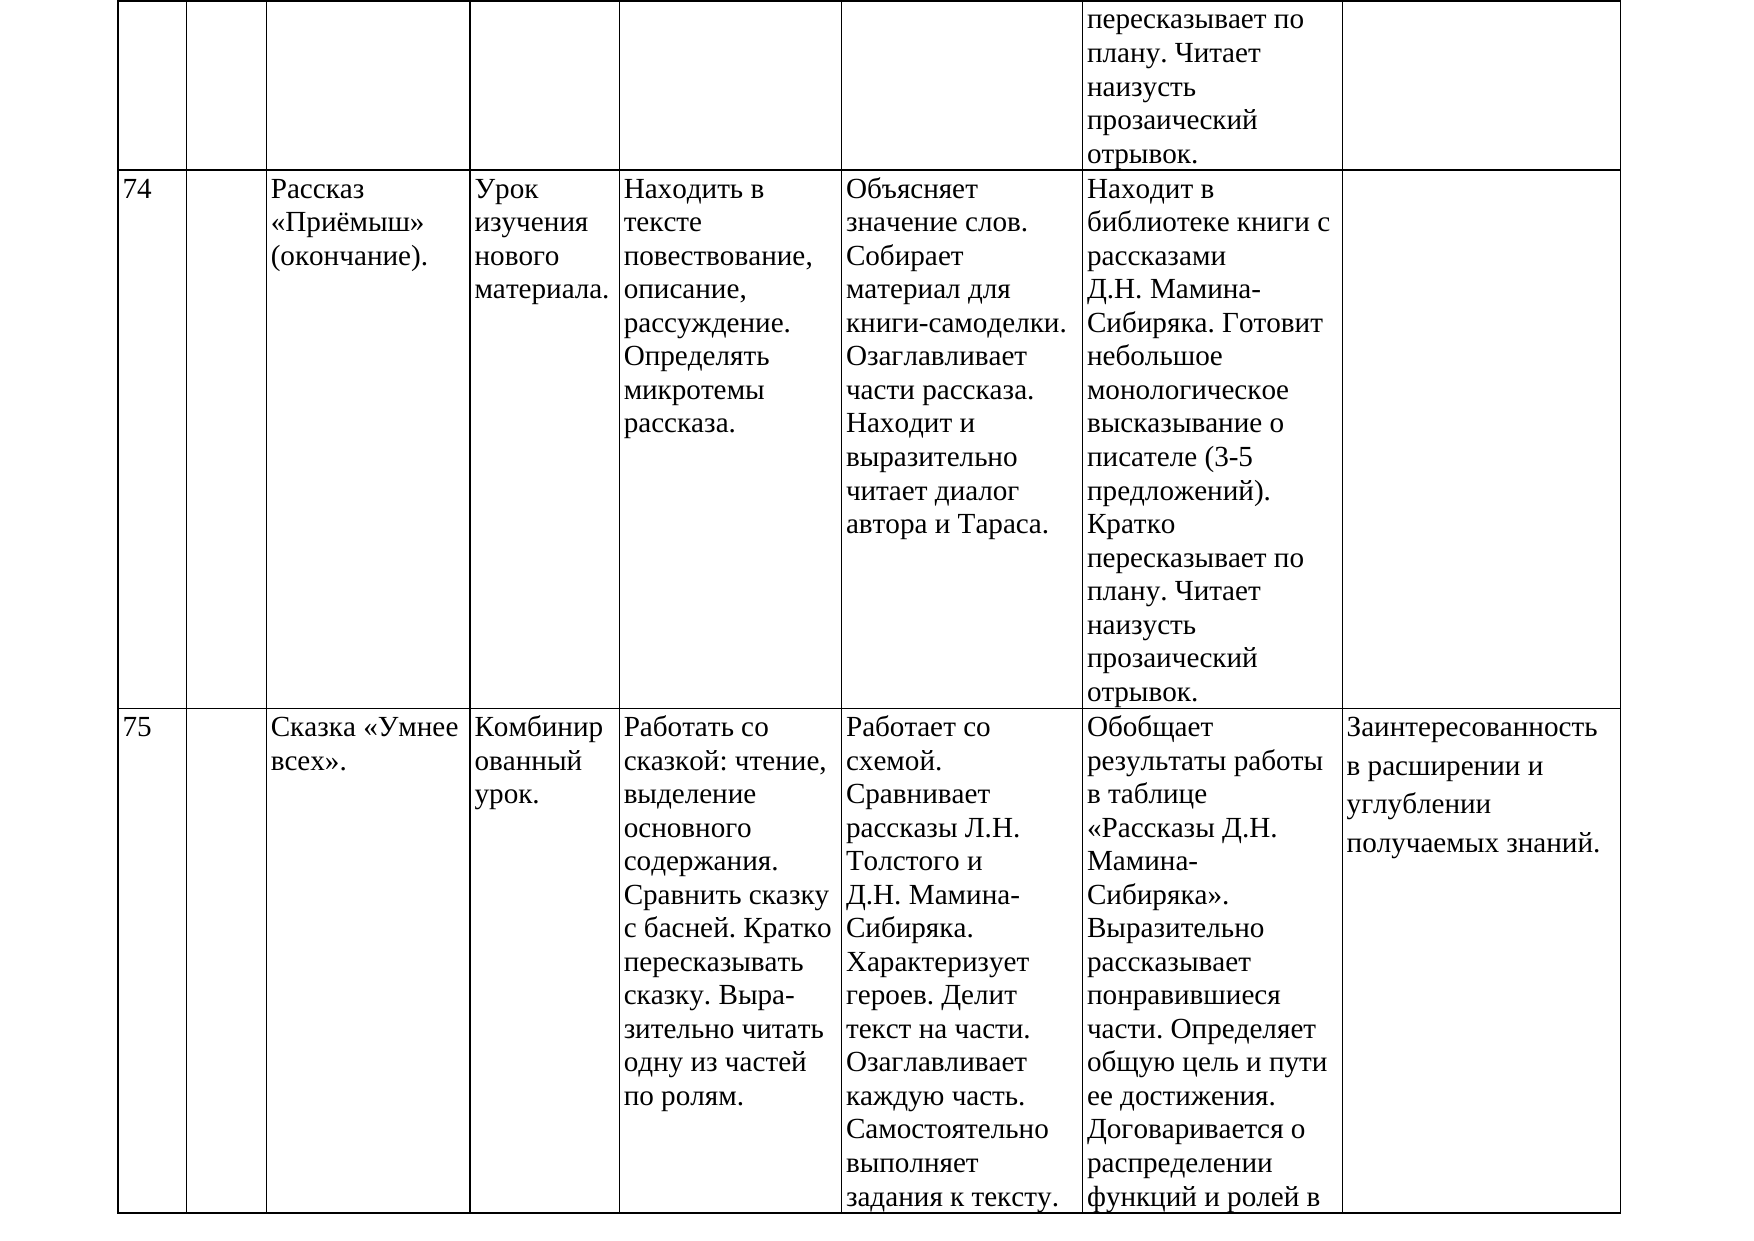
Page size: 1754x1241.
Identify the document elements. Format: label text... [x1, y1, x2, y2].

table_cell Объясняет значение слов. Собирает материал для книги-самоделки. Озаглавливает части рассказа. Находит и выразительно читает диалог автора и Тараса. [842, 171, 1082, 707]
table_cell Находить в тексте повествование, описание, рассуждение. Определять микротемы рассказа. [620, 171, 841, 707]
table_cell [471, 709, 619, 1212]
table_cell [842, 709, 1082, 1212]
table_cell [187, 171, 266, 707]
table_cell [187, 709, 266, 1212]
table_cell 73 [119, 2, 186, 169]
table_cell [620, 709, 841, 1212]
table_cell 75 [119, 709, 186, 1212]
table_cell [187, 2, 266, 169]
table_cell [267, 709, 469, 1212]
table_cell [1343, 709, 1620, 1212]
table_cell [842, 2, 1082, 169]
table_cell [1083, 709, 1342, 1212]
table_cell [267, 2, 469, 169]
table_cell [1343, 171, 1620, 707]
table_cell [620, 2, 841, 169]
table_cell Рассказ «Приёмыш» (окончание). [267, 171, 469, 707]
table_cell [1343, 2, 1620, 169]
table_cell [471, 2, 619, 169]
table_cell 74 [119, 171, 186, 707]
table_cell Урок изучения нового материала. [471, 171, 619, 707]
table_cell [1083, 2, 1342, 169]
